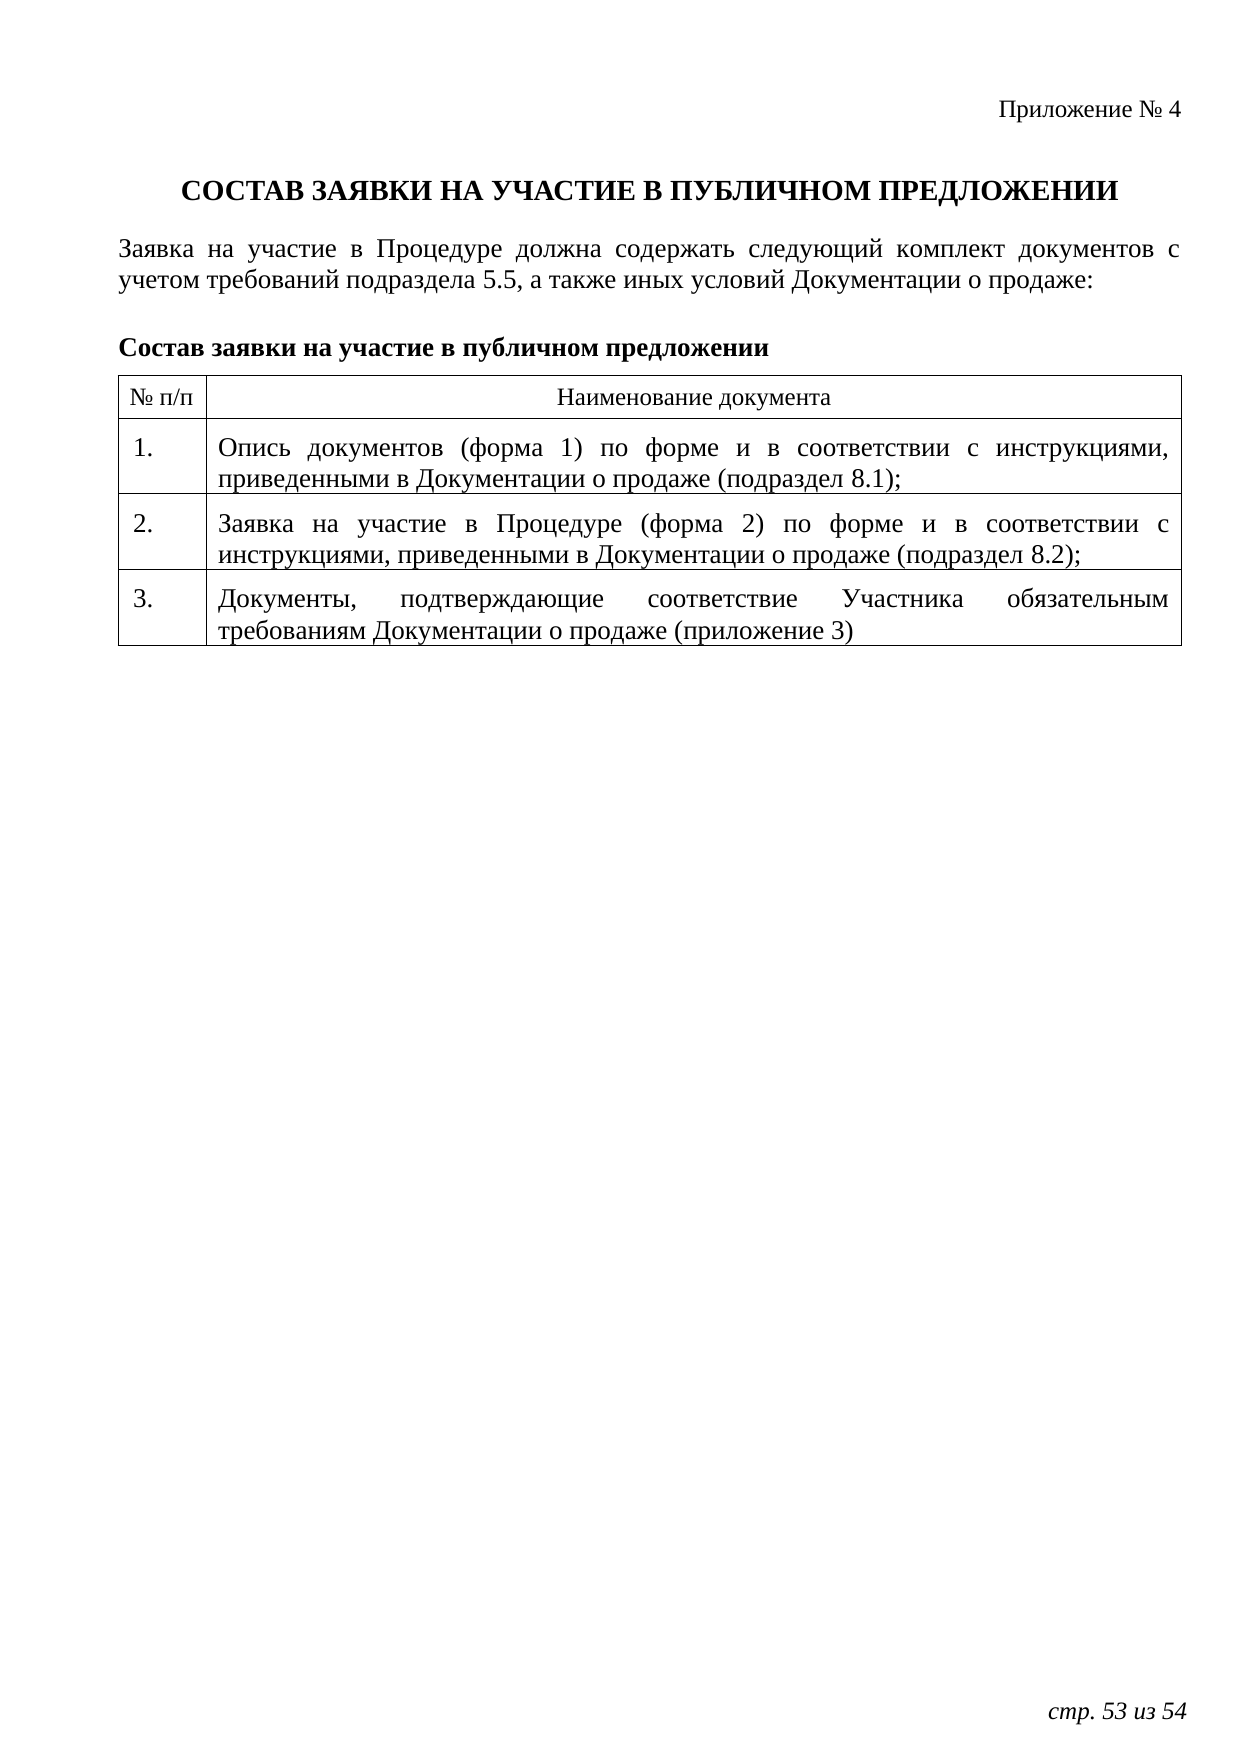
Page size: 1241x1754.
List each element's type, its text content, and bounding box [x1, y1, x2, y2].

list Заявка на участие в Процедуре должна содержать следующий комплект документов с учетом требований подраздела 5.5, а также иных условий Документации о продаже: [118, 232, 1181, 294]
subtitle СОСТАВ ЗАЯВКИ НА УЧАСТИЕ В ПУБЛИЧНОМ ПРЕДЛОЖЕНИИ [118, 173, 1181, 207]
subtitle Состав заявки на участие в публичном предложении [118, 331, 1181, 363]
table_header № п/п [119, 376, 206, 417]
table_header Наименование документа [207, 376, 1181, 417]
subtitle Приложение № 4 [118, 94, 1181, 123]
table_cell [119, 419, 206, 493]
table_cell [119, 570, 206, 645]
table_cell [119, 494, 206, 569]
table_cell Опись документов (форма 1) по форме и в соответствии с инструкциями, приведенными в Документации о продаже (подраздел 8.1); [207, 419, 1181, 493]
table_cell Заявка на участие в Процедуре (форма 2) по форме и в соответствии с инструкциями, приведенными в Документации о продаже (подраздел 8.2); [207, 494, 1181, 569]
table_cell Документы, подтверждающие соответствие Участника обязательным требованиям Документации о продаже (приложение 3) [207, 570, 1181, 645]
